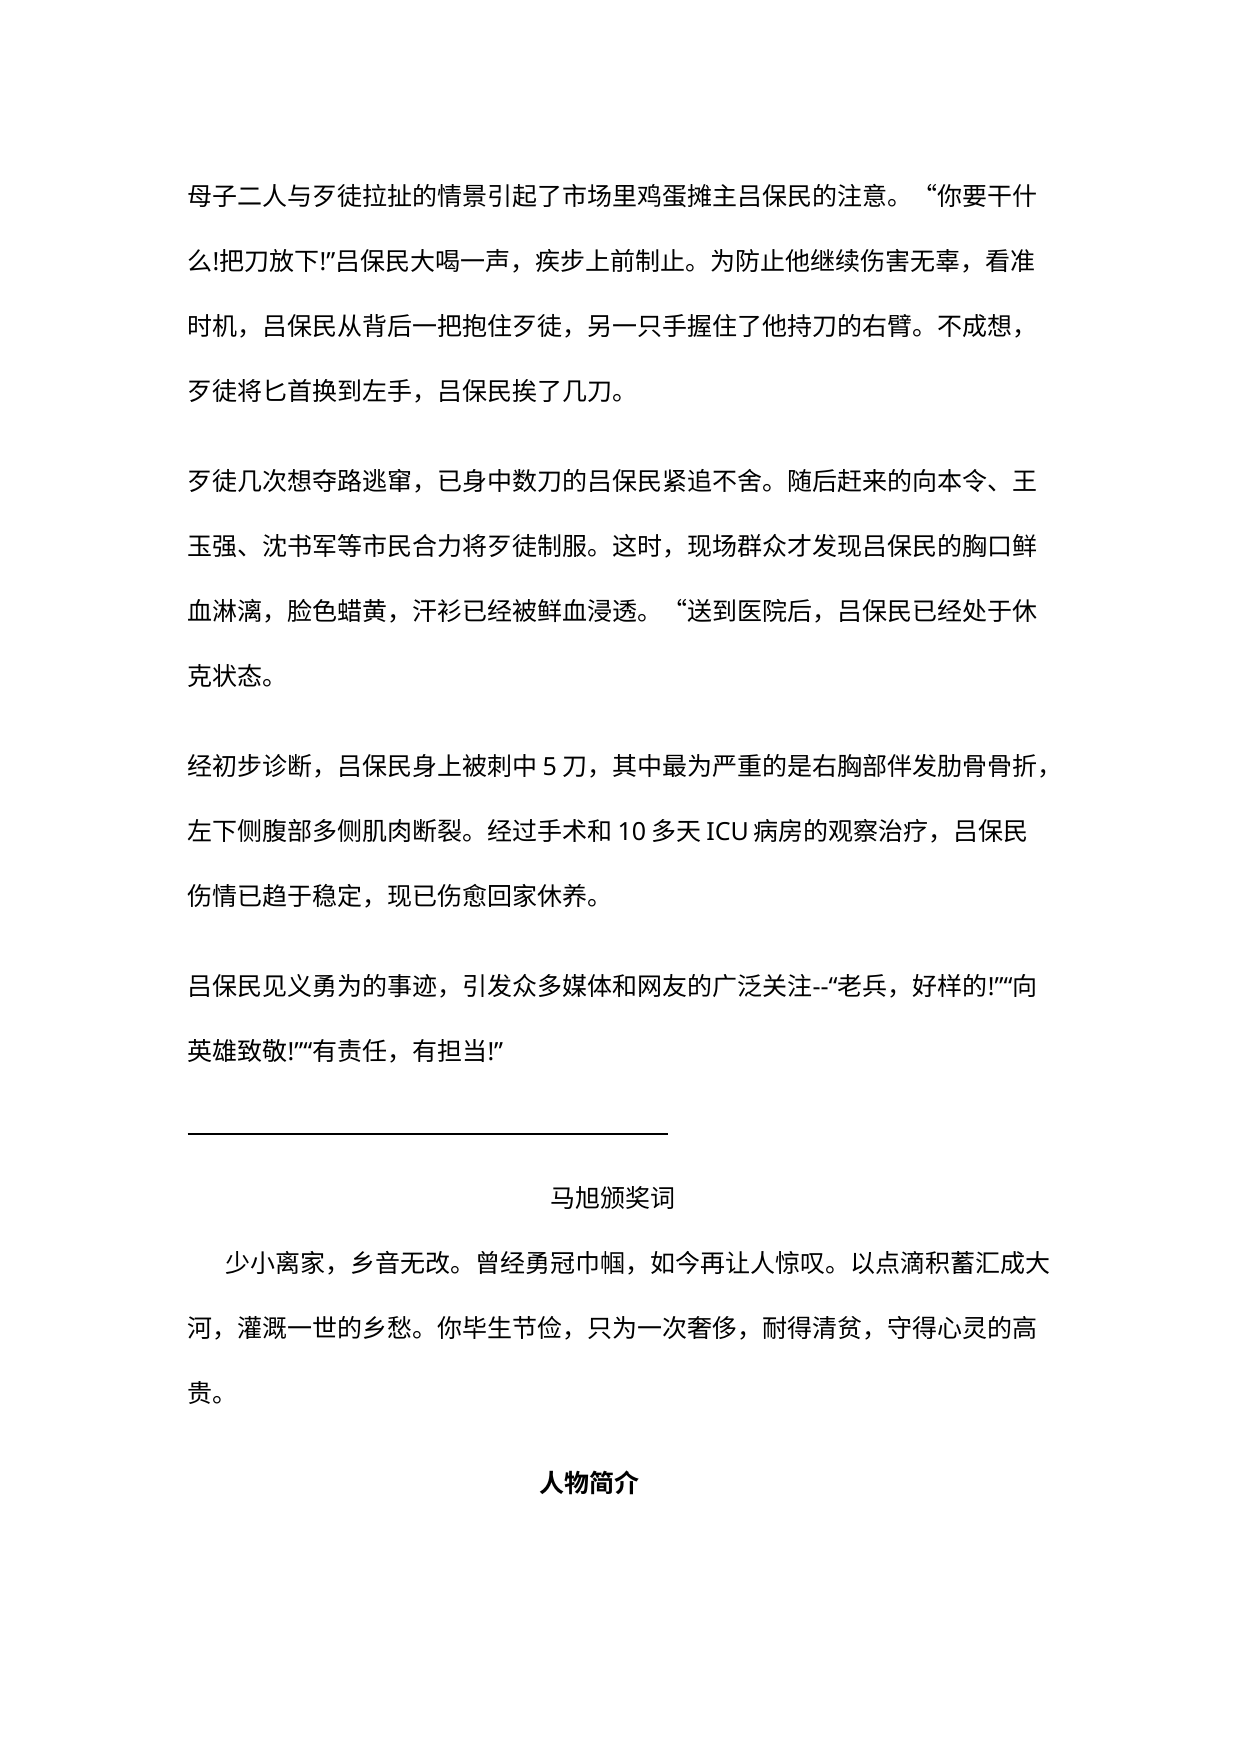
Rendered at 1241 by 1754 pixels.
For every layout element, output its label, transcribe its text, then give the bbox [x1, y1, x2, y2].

text 母子二人与歹徒拉扯的情景引起了市场里鸡蛋摊主吕保民的注意。“你要干什么!把刀放下!”吕保民大喝一声，疾步上前制止。为防止他继续伤害无辜，看准时机，吕保民从背后一把抱住歹徒，另一只手握住了他持刀的右臂。不成想，歹徒将匕首换到左手，吕保民挨了几刀。 [187, 162, 1053, 422]
text 马旭颁奖词 [187, 1164, 1053, 1229]
text 经初步诊断，吕保民身上被刺中5刀，其中最为严重的是右胸部伴发肋骨骨折，左下侧腹部多侧肌肉断裂。经过手术和10多天ICU病房的观察治疗，吕保民伤情已趋于稳定，现已伤愈回家休养。 [187, 732, 1053, 927]
text 人物简介 [187, 1449, 1053, 1514]
text 吕保民见义勇为的事迹，引发众多媒体和网友的广泛关注--“老兵，好样的!”“向英雄致敬!”“有责任，有担当!” [187, 952, 1053, 1082]
text 少小离家，乡音无改。曾经勇冠巾帼，如今再让人惊叹。以点滴积蓄汇成大河，灌溉一世的乡愁。你毕生节俭，只为一次奢侈，耐得清贫，守得心灵的高贵。 [187, 1229, 1053, 1424]
text 歹徒几次想夺路逃窜，已身中数刀的吕保民紧追不舍。随后赶来的向本令、王玉强、沈书军等市民合力将歹徒制服。这时，现场群众才发现吕保民的胸口鲜血淋漓，脸色蜡黄，汗衫已经被鲜血浸透。“送到医院后，吕保民已经处于休克状态。 [187, 447, 1053, 707]
